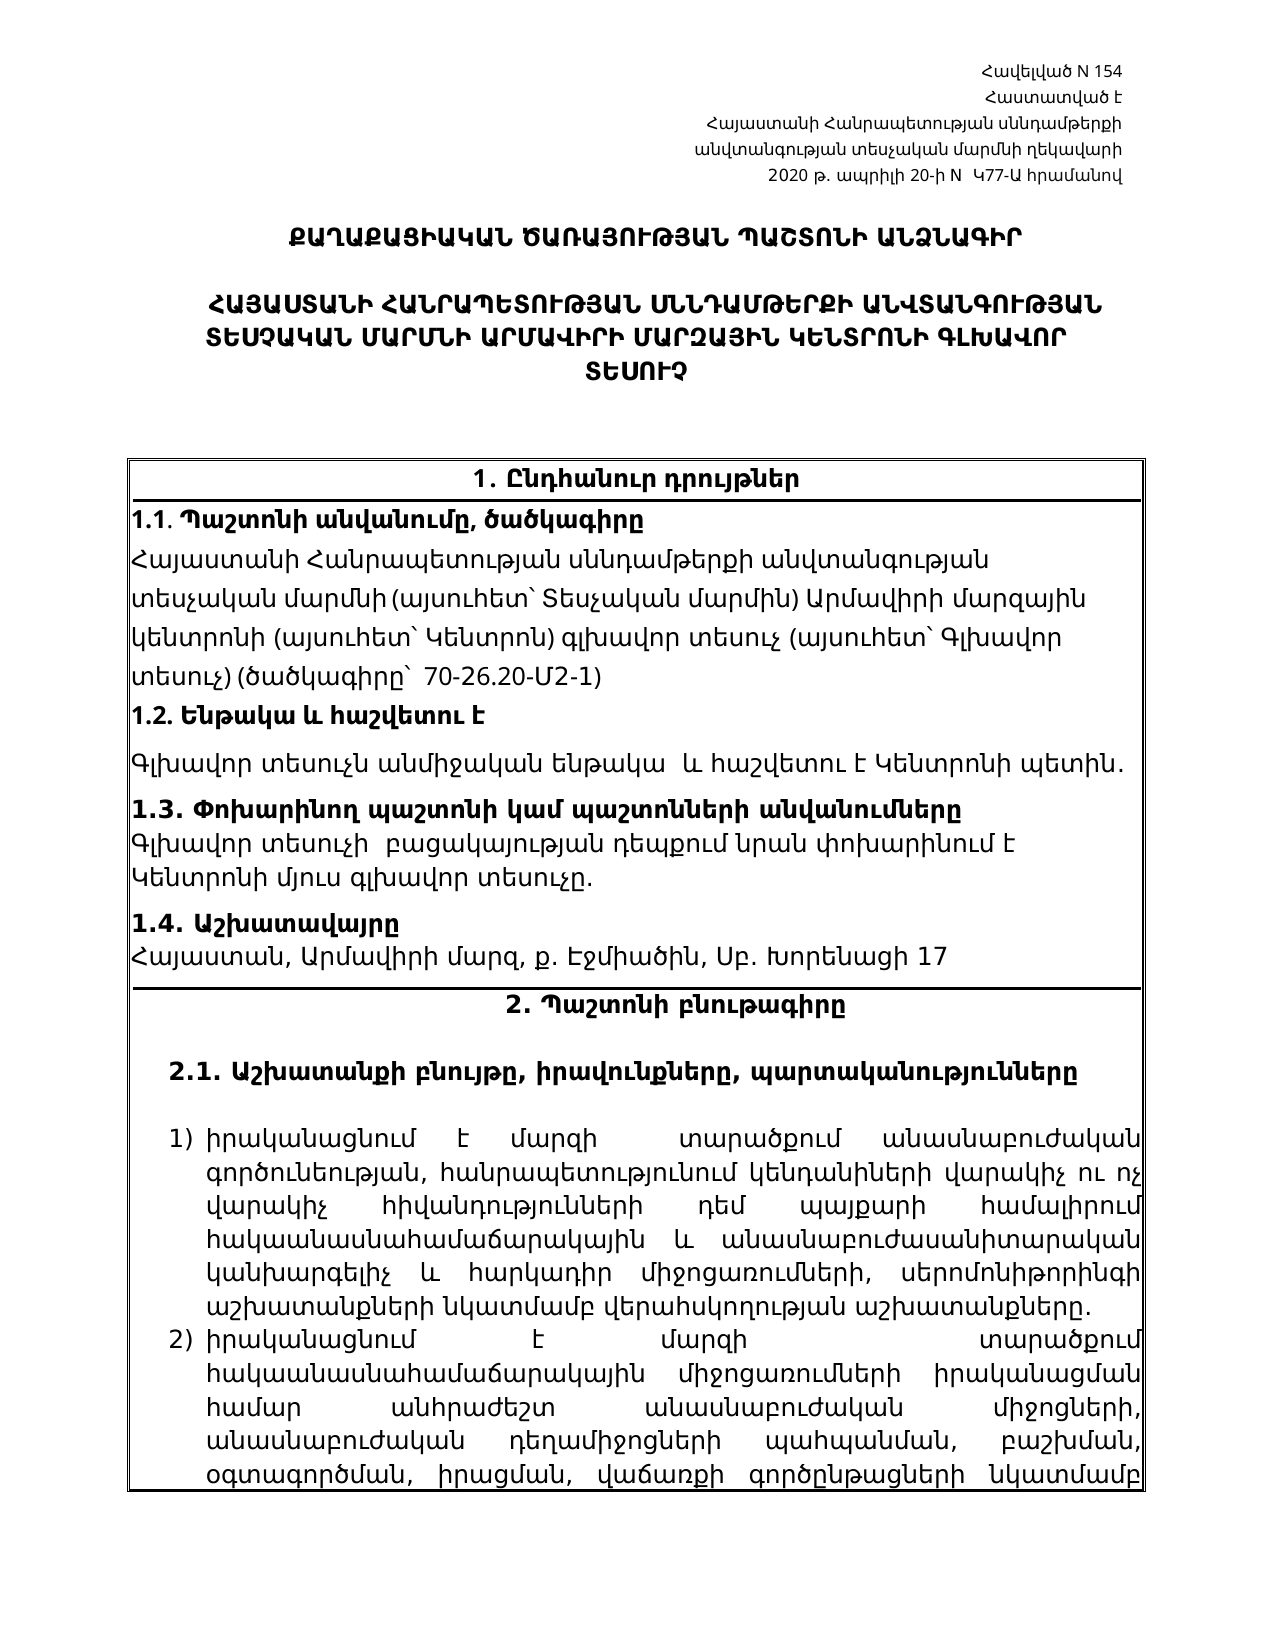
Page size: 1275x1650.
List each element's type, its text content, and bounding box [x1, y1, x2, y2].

text Հավելված N 154 [150, 59, 1122, 82]
text ՀԱՅԱՍՏԱՆԻ ՀԱՆՐԱՊԵՏՈՒԹՅԱՆ ՍՆՆԴԱՄԹԵՐՔԻ ԱՆՎՏԱՆԳՈՒԹՅԱՆ ՏԵՍՉԱԿԱՆ ՄԱՐՄՆԻ ԱՐՄԱՎԻՐԻ ՄԱՐԶԱՅԻՆ ԿԵՆՏՐՈՆԻ ԳԼԽԱՎՈՐ ՏԵՍՈՒՉ [150, 290, 1122, 386]
text անվտանգության տեսչական մարմնի ղեկավարի [150, 137, 1122, 160]
table_header 1․ Ընդհանուր դրույթներ [130, 461, 1142, 499]
table_cell 1.1. Պաշտոնի անվանումը, ծածկագիրը Հայաստանի Հանրապետության սննդամթերքի անվտանգության տեսչական մարմնի (այսուհետ՝ Տեսչական մարմին) Արմավիրի մարզային կենտրոնի (այսուհետ՝ Կենտրոն) գլխավոր տեսուչ (այսուհետ՝ Գլխավոր տեսուչ) (ծածկագիրը՝ 70-26.20-Մ2-1) 1.2. Ենթակա և հաշվետու է Գլխավոր տեսուչն անմիջական ենթակա և հաշվետու է Կենտրոնի պետին․ 1.3. Փոխարինող պաշտոնի կամ պաշտոնների անվանումները Գլխավոր տեսուչի բացակայության դեպքում նրան փոխարինում է Կենտրոնի մյուս գլխավոր տեսուչը. 1.4. Աշխատավայրը Հայաստան, Արմավիրի մարզ, ք․ Էջմիածին, Սբ. Խորենացի 17 [130, 499, 1142, 987]
text Հաստատված է [150, 85, 1122, 108]
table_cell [130, 987, 1142, 1489]
text ՔԱՂԱՔԱՑԻԱԿԱՆ ԾԱՌԱՅՈՒԹՅԱՆ ՊԱՇՏՈՆԻ ԱՆՁՆԱԳԻՐ [150, 223, 1122, 252]
text 2020 թ. ապրիլի 20-ի N Կ77-Ա հրամանով [150, 163, 1122, 186]
text Հայաստանի Հանրապետության սննդամթերքի [150, 111, 1122, 134]
